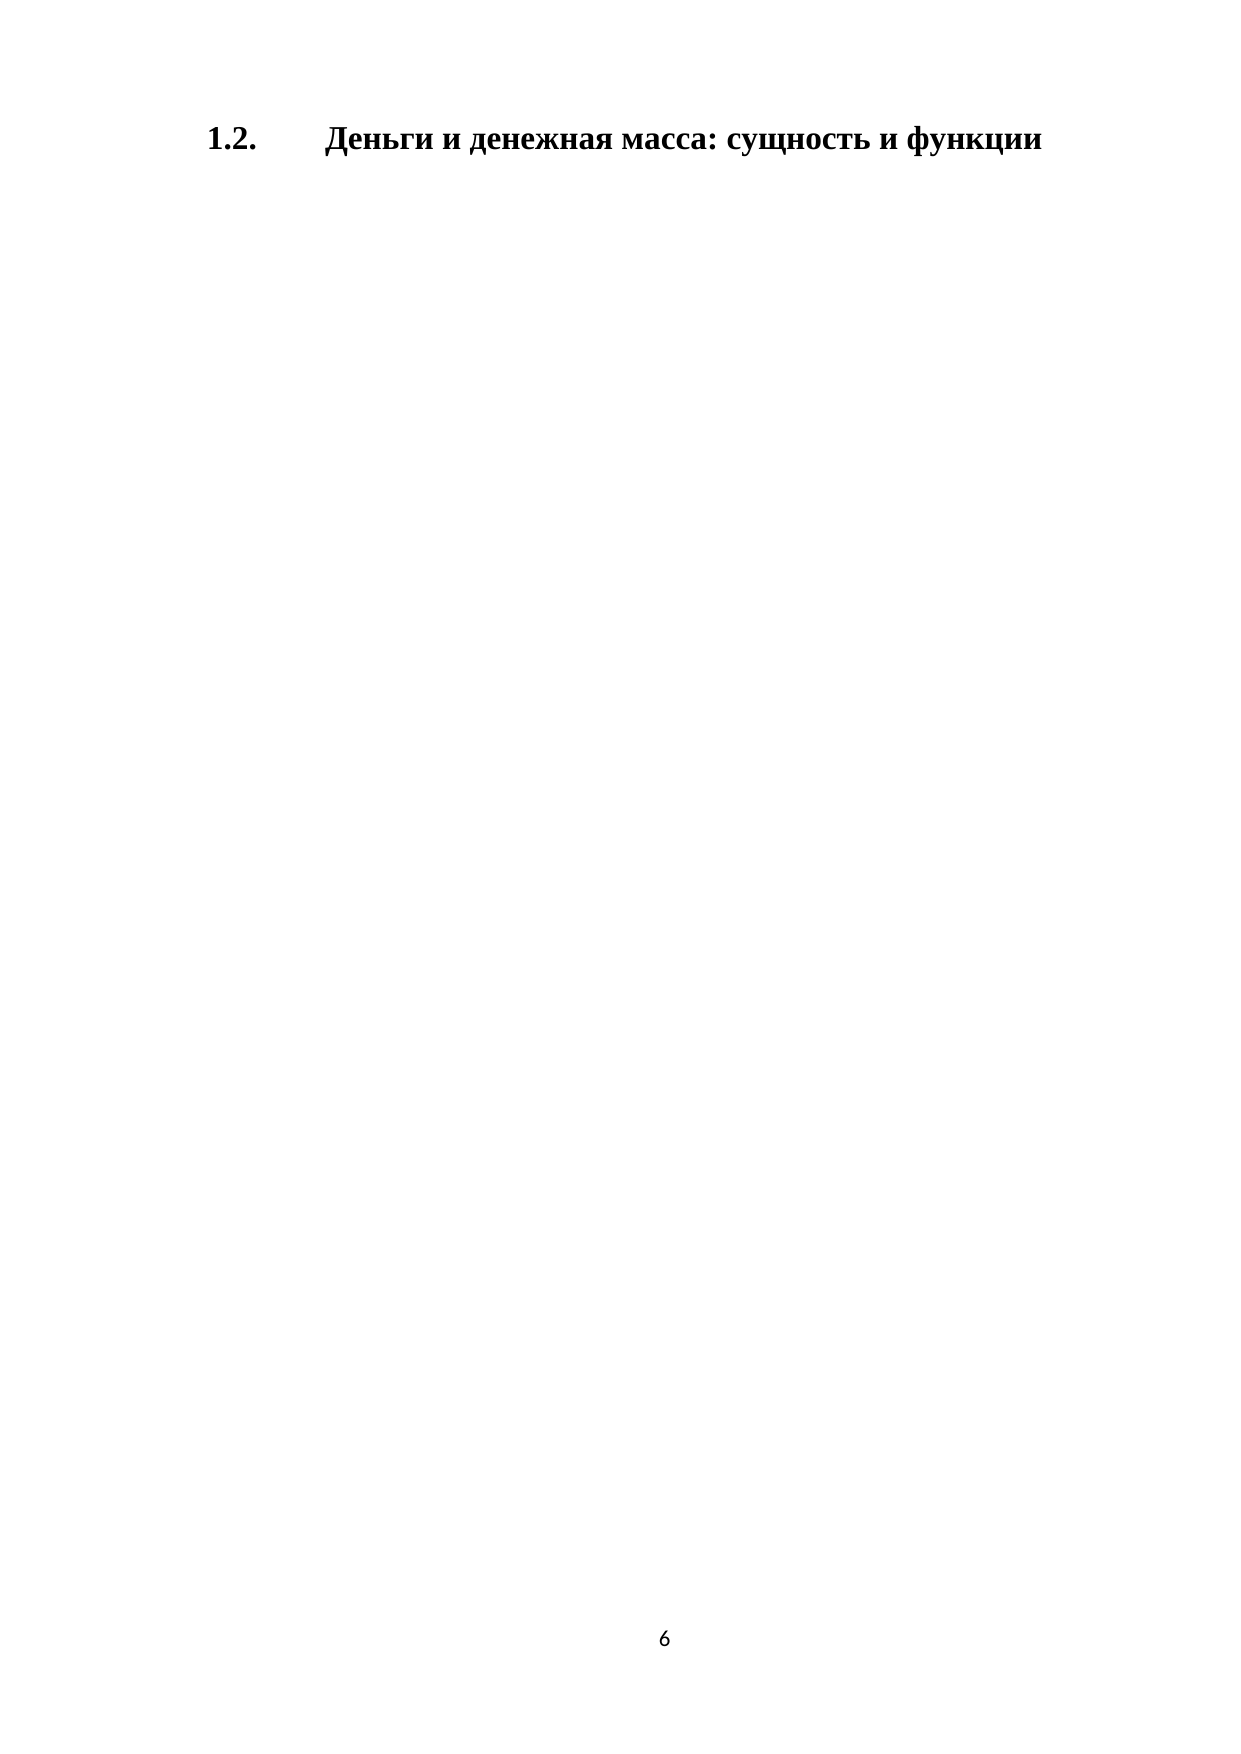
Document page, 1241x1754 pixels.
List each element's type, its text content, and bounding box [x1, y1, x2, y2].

list Деньги и денежная масса: сущность и функции [207, 118, 1152, 156]
